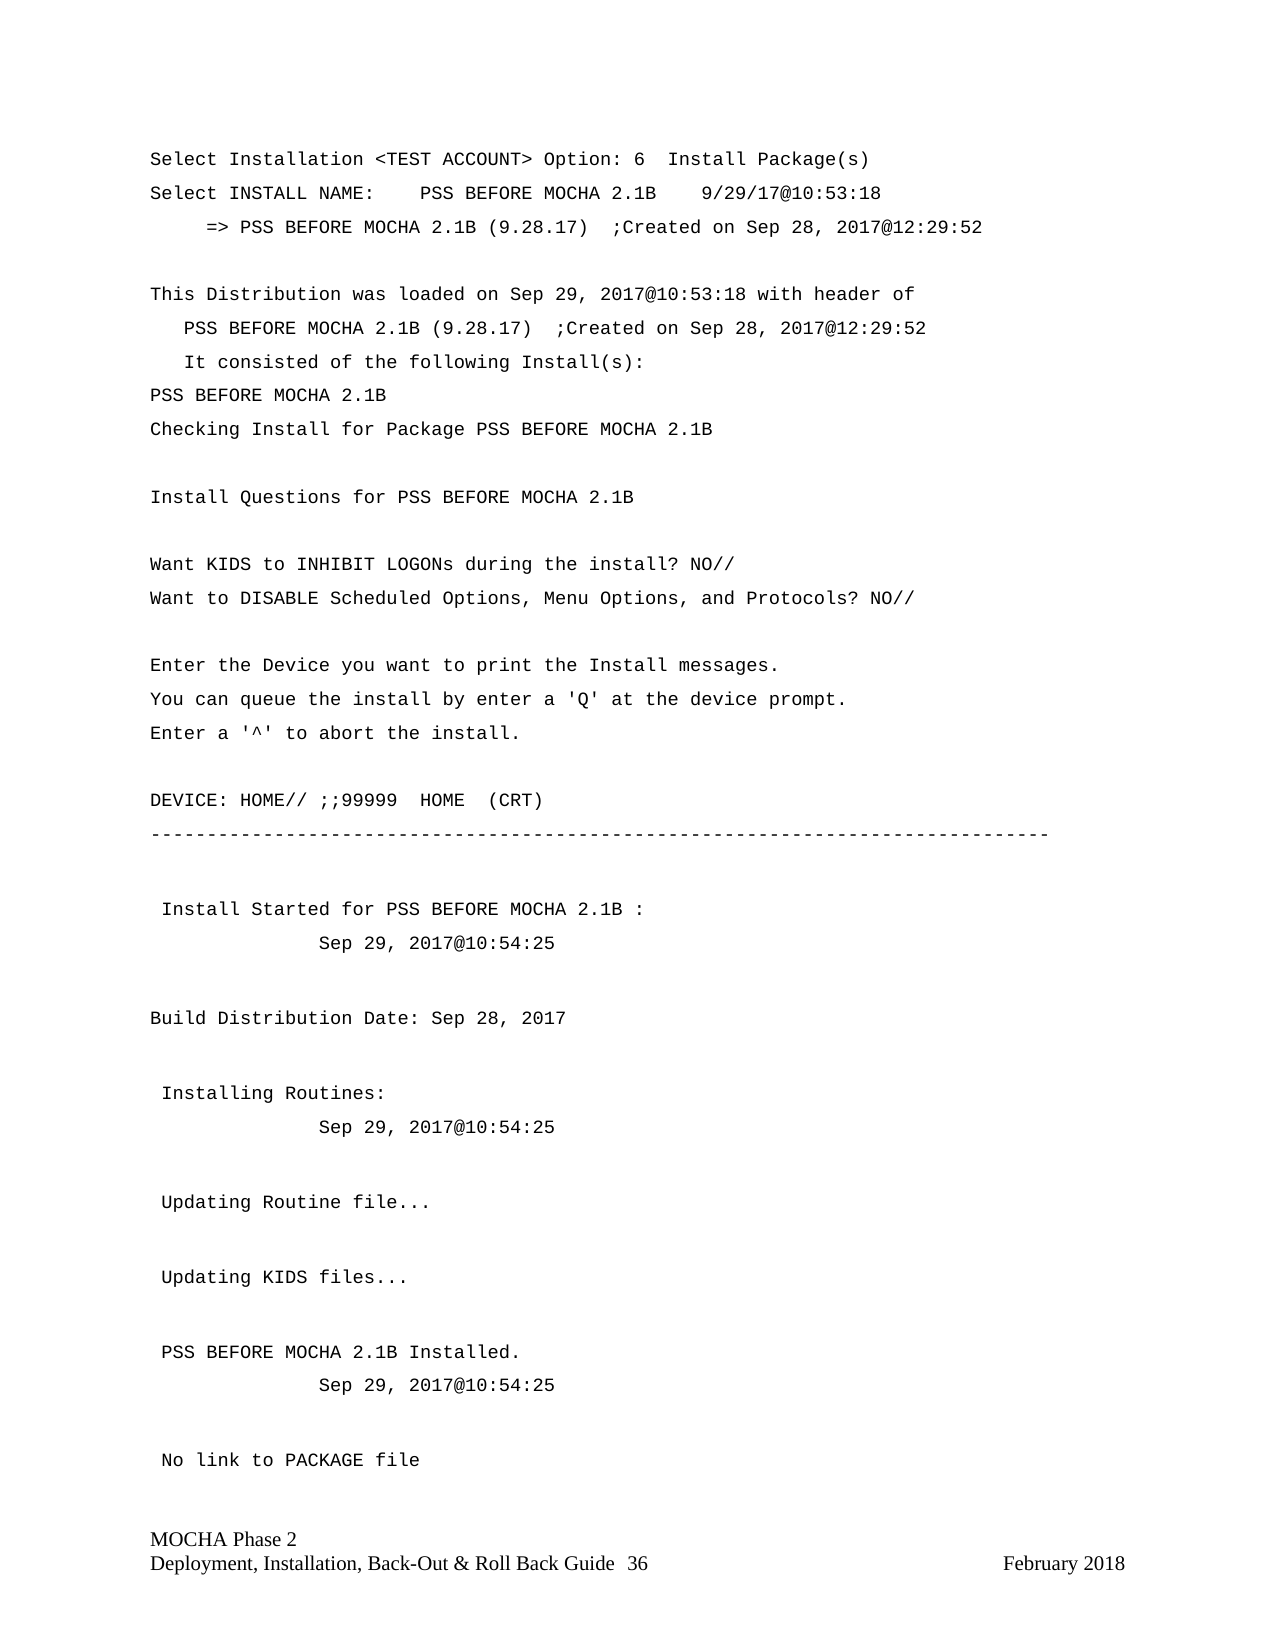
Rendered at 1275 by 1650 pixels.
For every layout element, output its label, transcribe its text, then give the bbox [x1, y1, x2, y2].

text Enter the Device you want to print the Install messages. [150, 656, 1125, 677]
text Want to DISABLE Scheduled Options, Menu Options, and Protocols? NO// [150, 589, 1125, 610]
text Enter a '^' to abort the install. [150, 724, 1125, 745]
text => PSS BEFORE MOCHA 2.1B (9.28.17) ;Created on Sep 28, 2017@12:29:52 [150, 217, 1125, 239]
text It consisted of the following Install(s): [150, 352, 1125, 374]
text This Distribution was loaded on Sep 29, 2017@10:53:18 with header of [150, 285, 1125, 306]
text PSS BEFORE MOCHA 2.1B Installed. [150, 1342, 1125, 1364]
text Build Distribution Date: Sep 28, 2017 [150, 1009, 1125, 1030]
text Install Started for PSS BEFORE MOCHA 2.1B : [150, 900, 1125, 921]
text PSS BEFORE MOCHA 2.1B (9.28.17) ;Created on Sep 28, 2017@12:29:52 [150, 319, 1125, 340]
text Sep 29, 2017@10:54:25 [150, 1117, 1125, 1139]
text Select Installation <TEST ACCOUNT> Option: 6 Install Package(s) [150, 150, 1125, 171]
text Want KIDS to INHIBIT LOGONs during the install? NO// [150, 555, 1125, 576]
text No link to PACKAGE file [150, 1451, 1125, 1472]
text Updating KIDS files... [150, 1267, 1125, 1289]
text You can queue the install by enter a 'Q' at the device prompt. [150, 690, 1125, 711]
text Installing Routines: [150, 1084, 1125, 1105]
text Select INSTALL NAME: PSS BEFORE MOCHA 2.1B 9/29/17@10:53:18 [150, 184, 1125, 205]
text Updating Routine file... [150, 1192, 1125, 1214]
text Install Questions for PSS BEFORE MOCHA 2.1B [150, 487, 1125, 509]
text Sep 29, 2017@10:54:25 [150, 934, 1125, 955]
text DEVICE: HOME// ;;99999 HOME (CRT) [150, 791, 1125, 812]
text Sep 29, 2017@10:54:25 [150, 1376, 1125, 1397]
text -------------------------------------------------------------------------------- [150, 825, 1125, 846]
text Checking Install for Package PSS BEFORE MOCHA 2.1B [150, 420, 1125, 441]
text PSS BEFORE MOCHA 2.1B [150, 386, 1125, 407]
